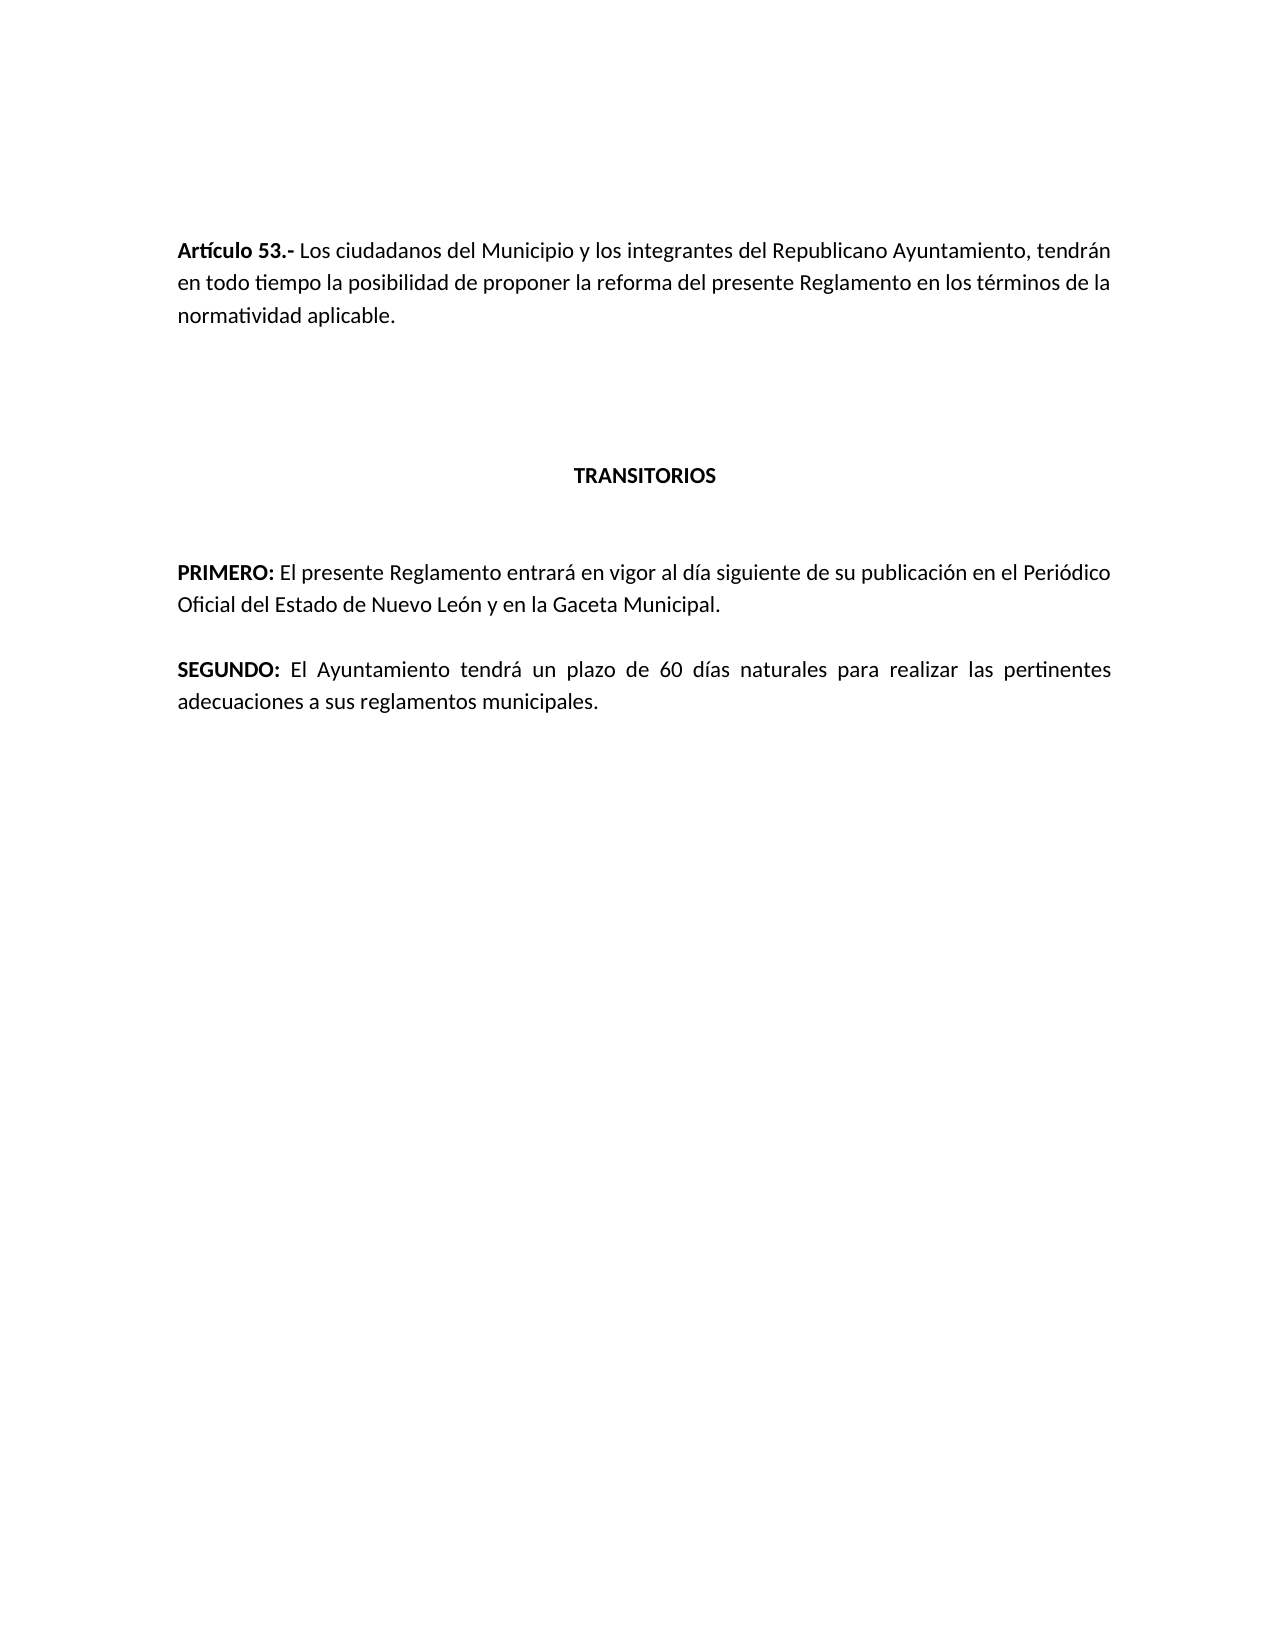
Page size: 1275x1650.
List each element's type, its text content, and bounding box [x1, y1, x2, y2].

text Artículo 53.- Los ciudadanos del Municipio y los integrantes del Republicano Ayuntamiento, tendrán en todo tiempo la posibilidad de proponer la reforma del presente Reglamento en los términos de la normatividad aplicable. [177, 236, 1113, 329]
text SEGUNDO: El Ayuntamiento tendrá un plazo de 60 días naturales para realizar las pertinentes adecuaciones a sus reglamentos municipales. [177, 655, 1113, 715]
text PRIMERO: El presente Reglamento entrará en vigor al día siguiente de su publicación en el Periódico Oficial del Estado de Nuevo León y en la Gaceta Municipal. [177, 558, 1113, 618]
text TRANSITORIOS [177, 462, 1113, 490]
